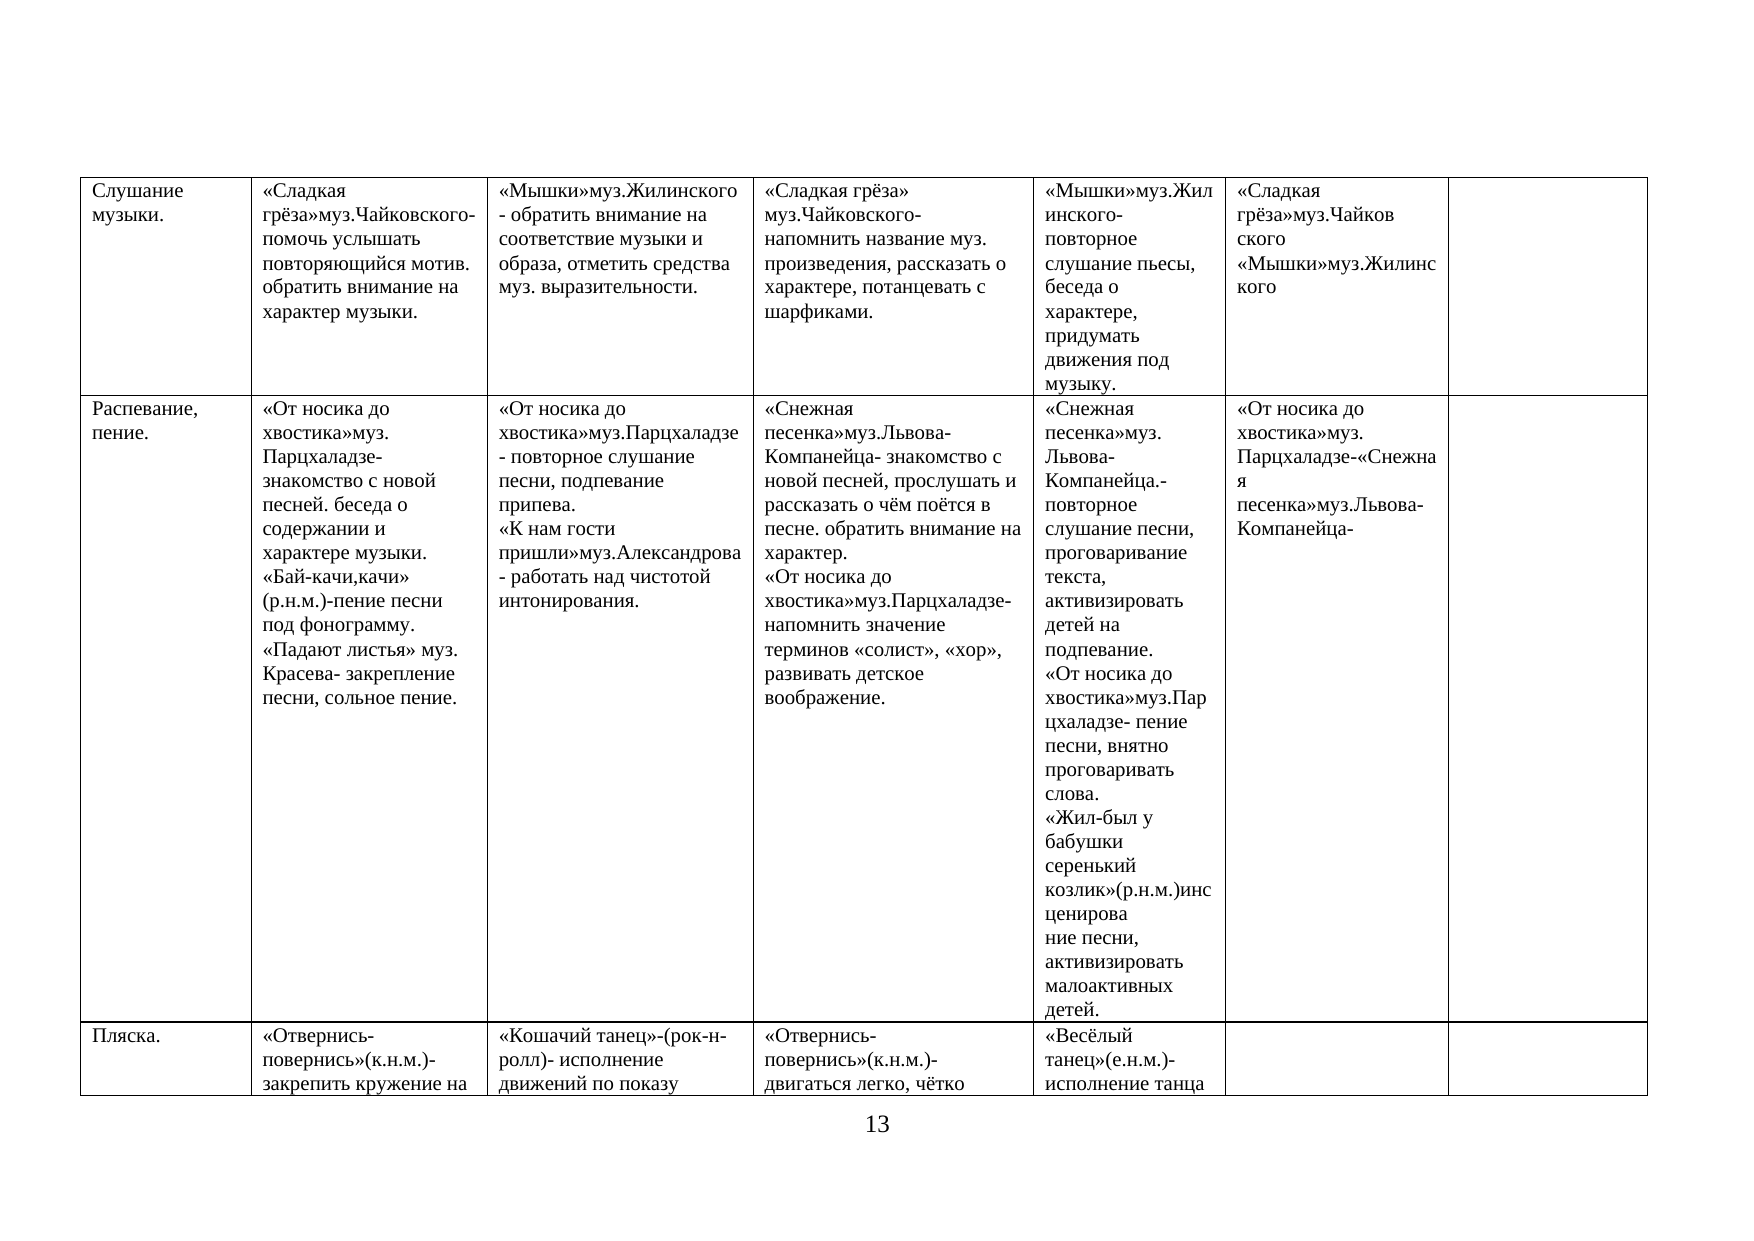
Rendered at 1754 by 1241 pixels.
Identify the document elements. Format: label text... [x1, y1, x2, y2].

table_cell Распевание, пение. [81, 396, 251, 1021]
table_cell «Снежная песенка»муз. Львова-Компанейца.- повторное слушание песни, проговаривание текста, активизировать детей на подпевание. «От носика до хвостика»муз.Парцхаладзе- пение песни, внятно проговаривать слова. «Жил-был у бабушки серенький козлик»(р.н.м.)инсценирова ние песни, активизировать малоактивных детей. [1034, 396, 1225, 1021]
table_cell [1449, 178, 1647, 395]
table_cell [252, 1023, 487, 1095]
table_cell «От носика до хвостика»муз. Парцхаладзе- знакомство с новой песней. беседа о содержании и характере музыки. «Бай-качи,качи» (р.н.м.)-пение песни под фонограмму. «Падают листья» муз. Красева- закрепление песни, сольное пение. [252, 396, 487, 1021]
table_cell «От носика до хвостика»муз.Парцхаладзе- повторное слушание песни, подпевание припева. «К нам гости пришли»муз.Александрова- работать над чистотой интонирования. [488, 396, 753, 1021]
table_cell «От носика до хвостика»муз. Парцхаладзе-«Снежная песенка»муз.Львова-Компанейца- [1226, 396, 1448, 1021]
table_cell «Сладкая грёза»муз.Чайков ского «Мышки»муз.Жилинского [1226, 178, 1448, 395]
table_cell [1034, 1023, 1225, 1095]
table_cell «Снежная песенка»муз.Львова-Компанейца- знакомство с новой песней, прослушать и рассказать о чём поётся в песне. обратить внимание на характер. «От носика до хвостика»муз.Парцхаладзе- напомнить значение терминов «солист», «хор», развивать детское воображение. [754, 396, 1033, 1021]
table_cell Слушание музыки. [81, 178, 251, 395]
table_cell Пляска. [81, 1023, 251, 1095]
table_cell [754, 1023, 1033, 1095]
table_cell [1449, 396, 1647, 1021]
table_cell «Мышки»муз.Жилинского-повторное слушание пьесы, беседа о характере, придумать движения под музыку. [1034, 178, 1225, 395]
table_cell «Мышки»муз.Жилинского- обратить внимание на соответствие музыки и образа, отметить средства муз. выразительности. [488, 178, 753, 395]
table_cell [1449, 1023, 1647, 1095]
table_cell «Сладкая грёза» муз.Чайковского- напомнить название муз. произведения, рассказать о характере, потанцевать с шарфиками. [754, 178, 1033, 395]
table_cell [488, 1023, 753, 1095]
table_cell [1226, 1023, 1448, 1095]
table_cell «Сладкая грёза»муз.Чайковского- помочь услышать повторяющийся мотив. обратить внимание на характер музыки. [252, 178, 487, 395]
